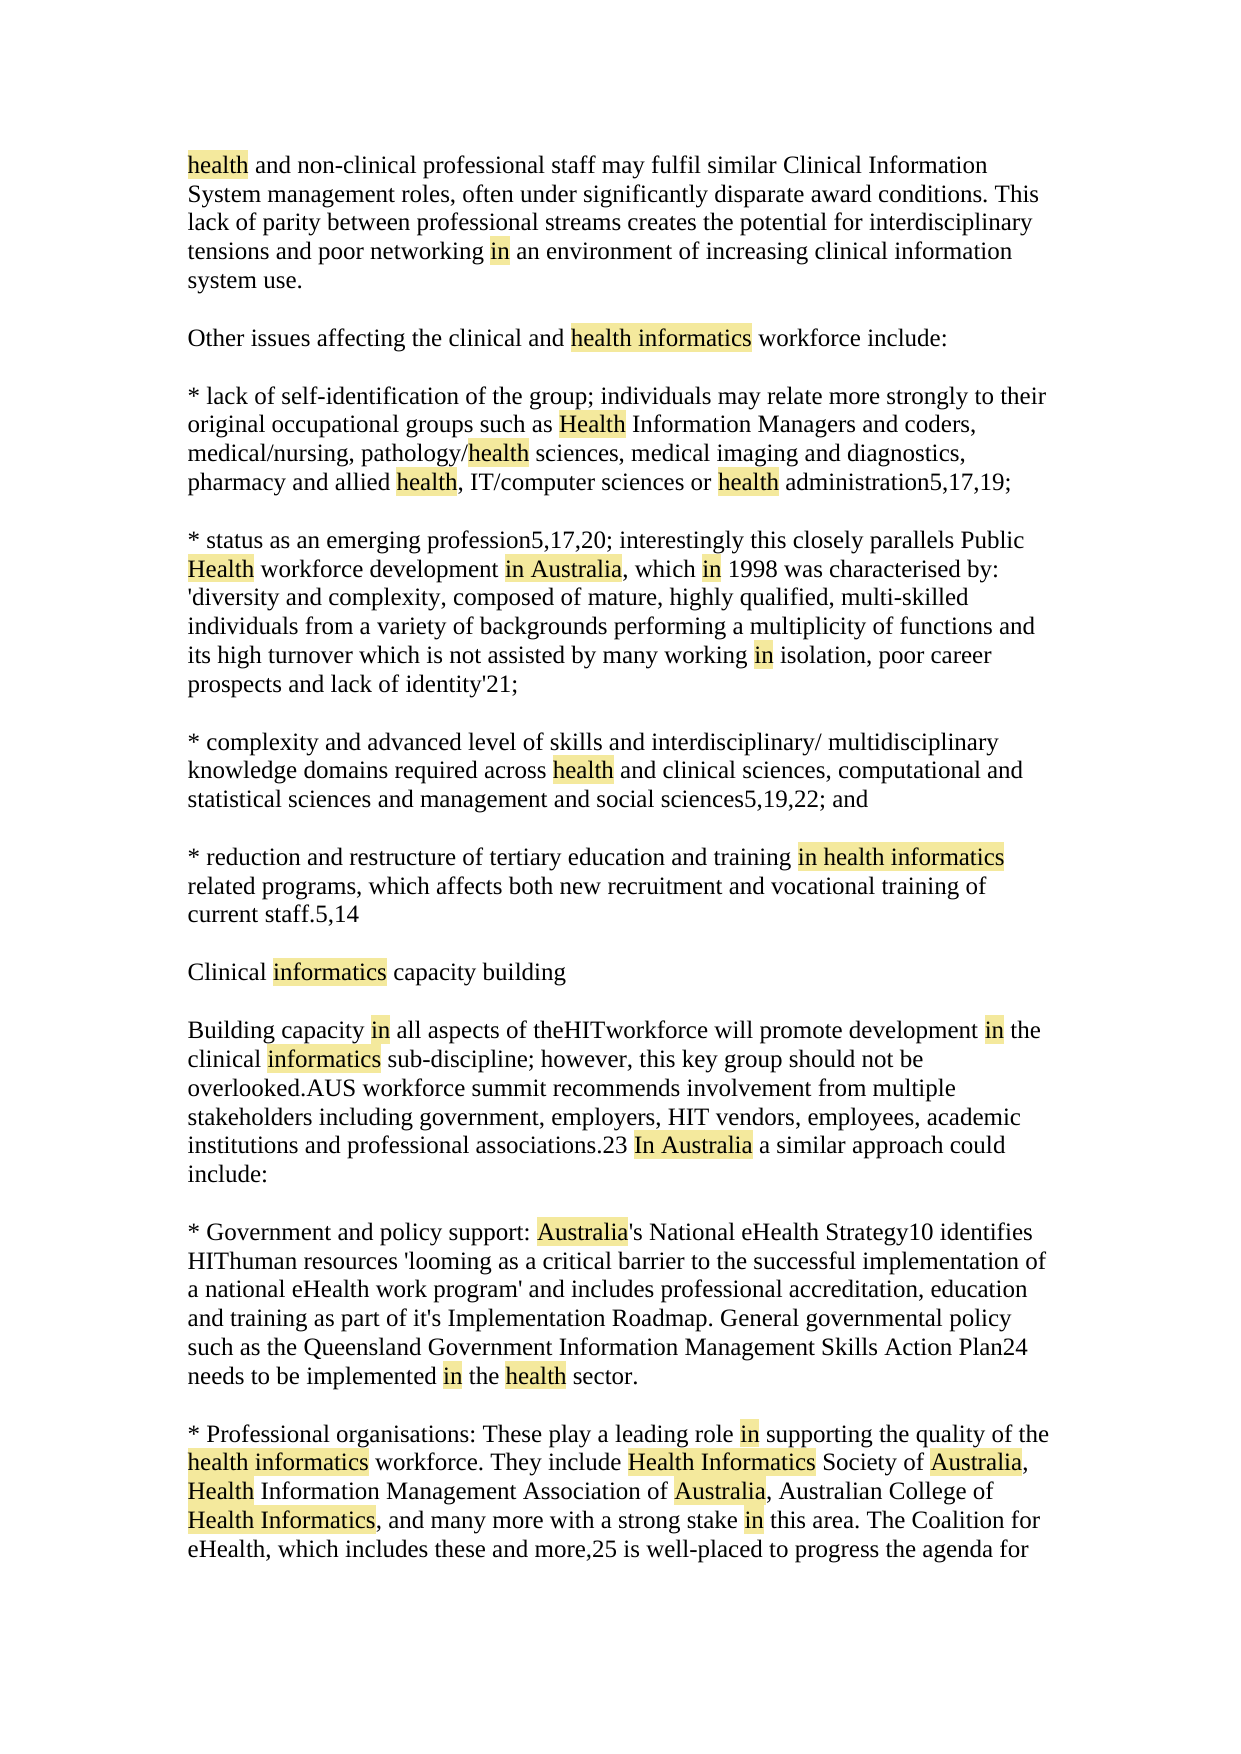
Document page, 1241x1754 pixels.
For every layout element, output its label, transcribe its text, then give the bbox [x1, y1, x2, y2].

text Building capacity in all aspects of theHITworkforce will promote development in the clinical informatics sub-discipline; however, this key group should not be overlooked.AUS workforce summit recommends involvement from multiple stakeholders including government, employers, HIT vendors, employees, academic institutions and professional associations.23 In Australia a similar approach could include: [187, 1015, 1053, 1188]
text * complexity and advanced level of skills and interdisciplinary/ multidisciplinary knowledge domains required across health and clinical sciences, computational and statistical sciences and management and social sciences5,19,22; and [187, 727, 1053, 813]
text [187, 1419, 1053, 1562]
text * lack of self-identification of the group; individuals may relate more strongly to their original occupational groups such as Health Information Managers and coders, medical/nursing, pathology/health sciences, medical imaging and diagnostics, pharmacy and allied health, IT/computer sciences or health administration5,17,19; [187, 381, 1053, 496]
text * Government and policy support: Australia's National eHealth Strategy10 identifies HIThuman resources 'looming as a critical barrier to the successful implementation of a national eHealth work program' and includes professional accreditation, education and training as part of it's Implementation Roadmap. General governmental policy such as the Queensland Government Information Management Skills Action Plan24 needs to be implemented in the health sector. [187, 1217, 1053, 1389]
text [187, 150, 1053, 294]
text Other issues affecting the clinical and health informatics workforce include: [187, 323, 571, 352]
text * status as an emerging profession5,17,20; interestingly this closely parallels Public Health workforce development in Australia, which in 1998 was characterised by: 'diversity and complexity, composed of mature, highly qualified, multi-skilled individuals from a variety of backgrounds performing a multiplicity of functions and its high turnover which is not assisted by many working in isolation, poor career prospects and lack of identity'21; [187, 525, 1053, 697]
text Clinical informatics capacity building [187, 957, 1053, 986]
text * reduction and restructure of tertiary education and training in health informatics related programs, which affects both new recruitment and vocational training of current staff.5,14 [187, 842, 1053, 928]
text Other issues affecting the clinical and health informatics workforce include: [752, 323, 1053, 352]
